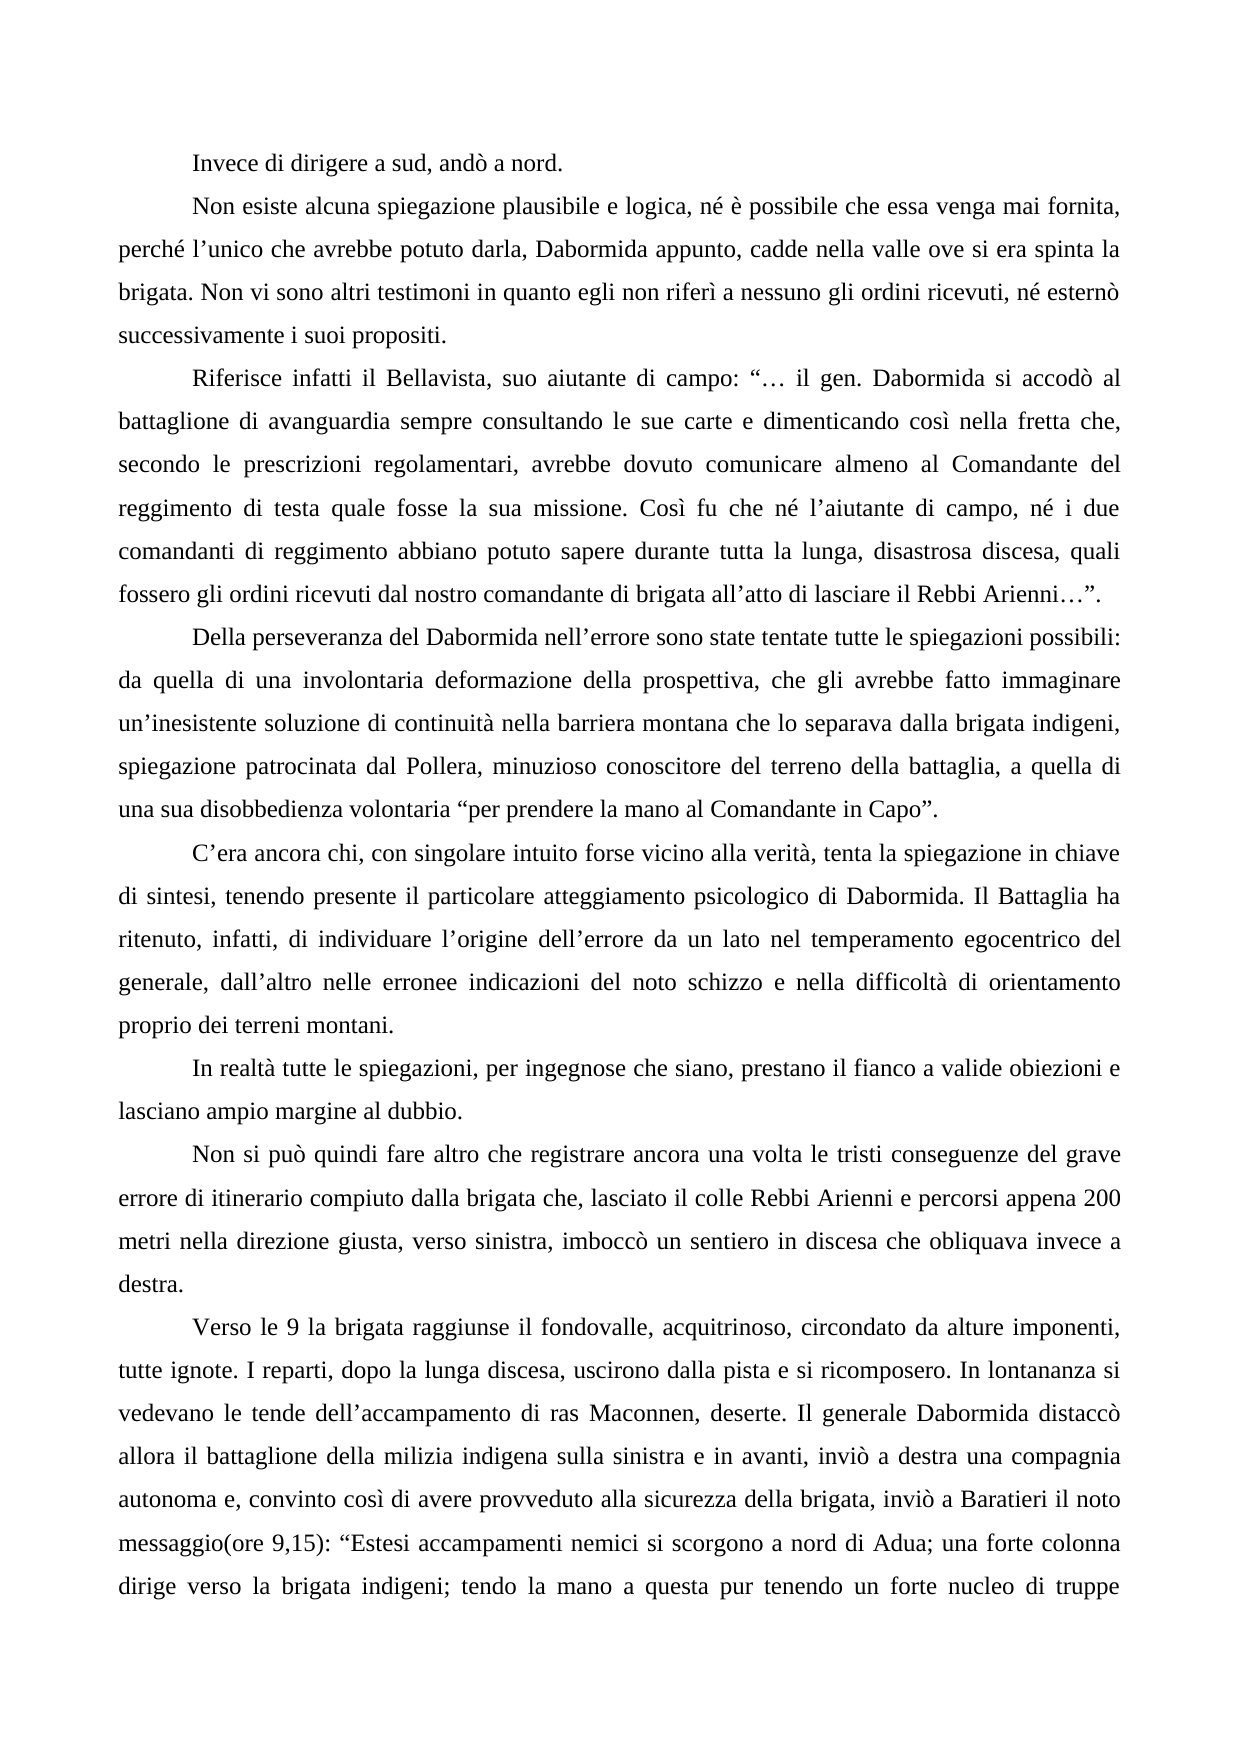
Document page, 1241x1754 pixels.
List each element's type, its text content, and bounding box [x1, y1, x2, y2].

text Non si può quindi fare altro che registrare ancora una volta le tristi conseguenze del grave errore di itinerario compiuto dalla brigata che, lasciato il colle Rebbi Arienni e percorsi appena nella direzione giusta, verso sinistra, imboccò un sentiero in discesa che obliquava invece a destra. [118, 1139, 1122, 1298]
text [118, 1312, 1122, 1599]
text Non esiste alcuna spiegazione plausibile e logica, né è possibile che essa venga mai fornita, perché l’unico che avrebbe potuto darla, Dabormida appunto, cadde nella valle ove si era spinta la brigata. Non vi sono altri testimoni in quanto egli non riferì a nessuno gli ordini ricevuti, né esternò successivamente i suoi propositi. [118, 191, 1122, 349]
text Invece di dirigere a sud, andò a nord. [118, 148, 1122, 176]
text In realtà tutte le spiegazioni, per ingegnose che siano, prestano il fianco a valide obiezioni e lasciano ampio margine al dubbio. [118, 1053, 1122, 1125]
text Della perseveranza del Dabormida nell’errore sono state tentate tutte le spiegazioni possibili: da quella di una involontaria deformazione della prospettiva, che gli avrebbe fatto immaginare un’inesistente soluzione di continuità nella barriera montana che lo separava dalla brigata indigeni, spiegazione patrocinata dal Pollera, minuzioso conoscitore del terreno della battaglia, a quella di una sua disobbedienza volontaria “per prendere la mano al Comandante in Capo”. [118, 622, 1122, 823]
text C’era ancora chi, con singolare intuito forse vicino alla verità, tenta la spiegazione in chiave di sintesi, tenendo presente il particolare atteggiamento psicologico di Dabormida. Il Battaglia ha ritenuto, infatti, di individuare l’origine dell’errore da un lato nel temperamento egocentrico del generale, dall’altro nelle erronee indicazioni del noto schizzo e nella difficoltà di orientamento proprio dei terreni montani. [118, 838, 1122, 1039]
text Riferisce infatti il Bellavista, suo aiutante di campo: “… il gen. Dabormida si accodò al battaglione di avanguardia sempre consultando le sue carte e dimenticando così nella fretta che, secondo le prescrizioni regolamentari, avrebbe dovuto comunicare almeno al Comandante del reggimento di testa quale fosse la sua missione. Così fu che né l’aiutante di campo, né i due comandanti di reggimento abbiano potuto sapere durante tutta la lunga, disastrosa discesa, quali fossero gli ordini ricevuti dal nostro comandante di brigata all’atto di lasciare il Rebbi Arienni…”. [118, 363, 1122, 608]
